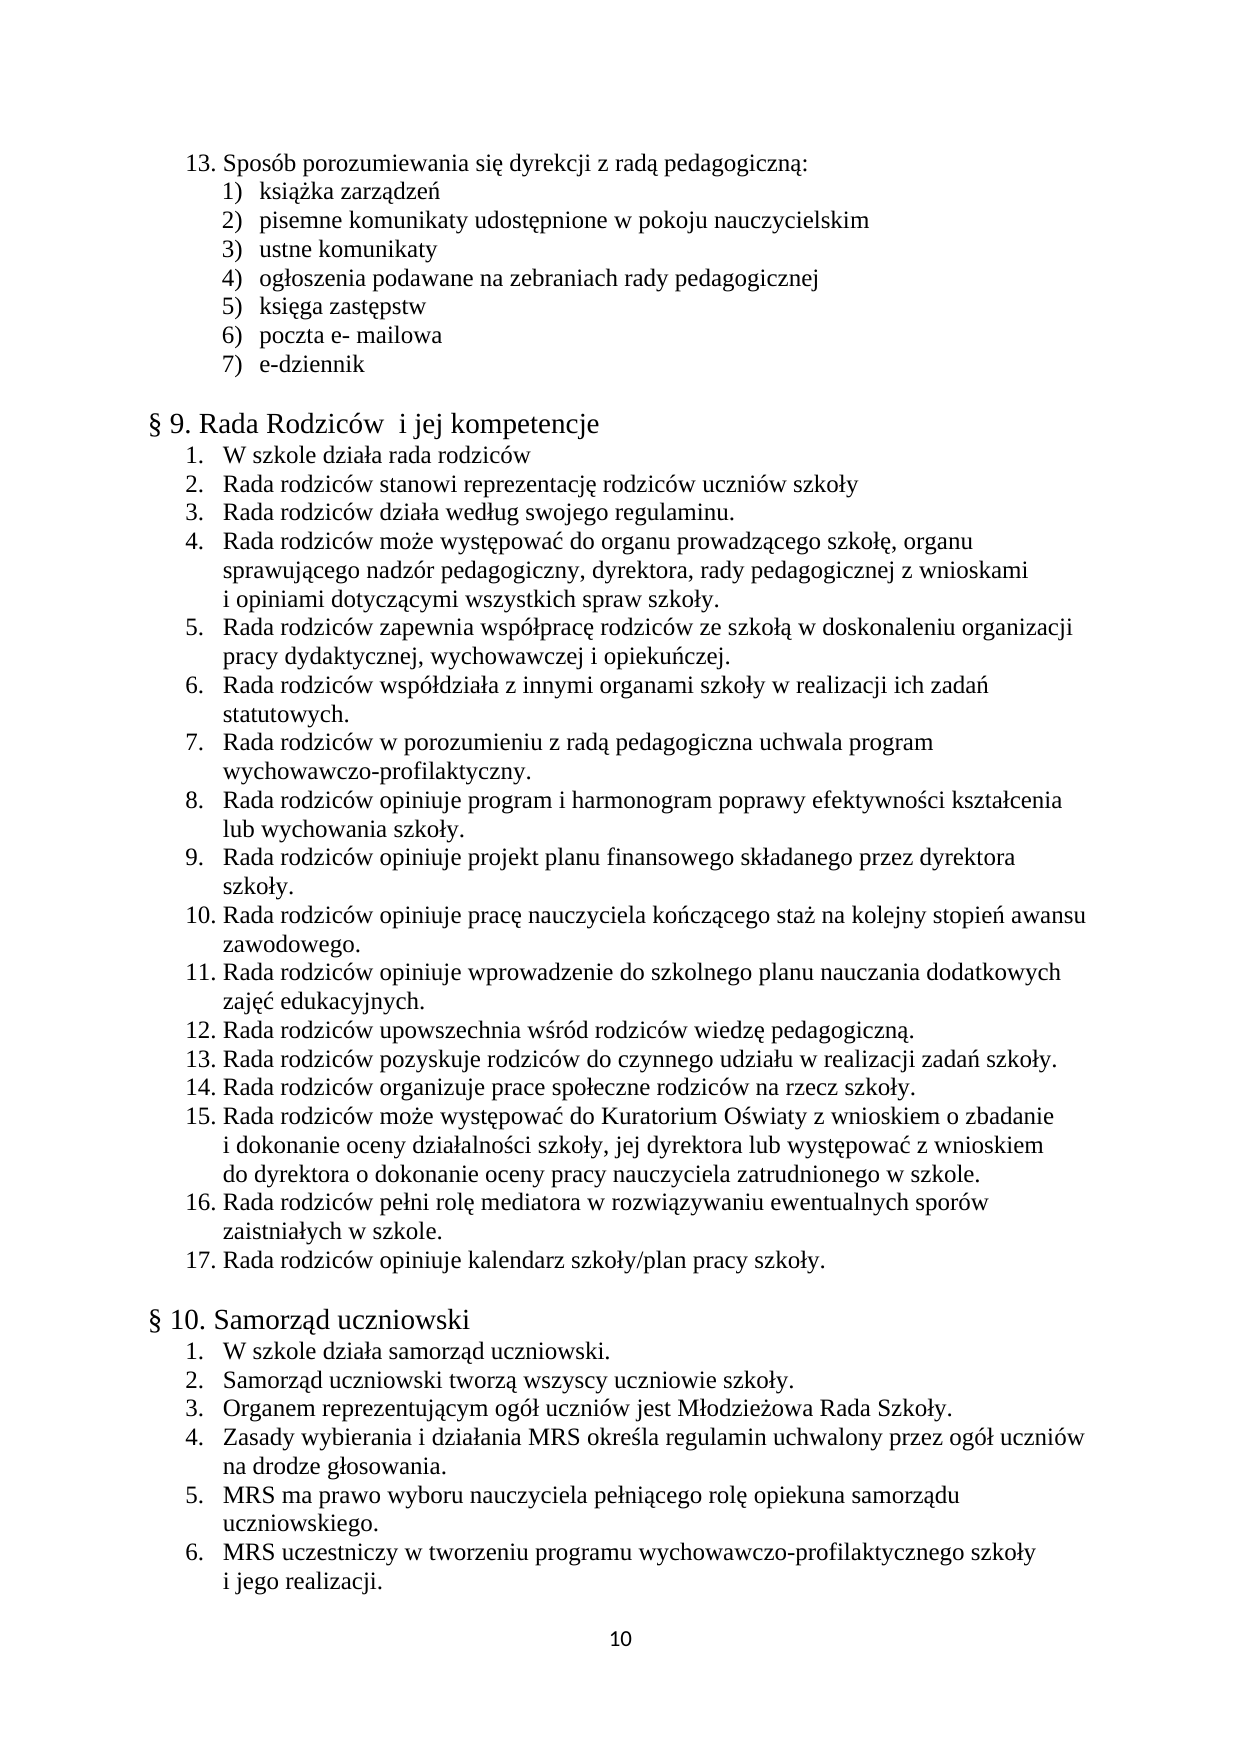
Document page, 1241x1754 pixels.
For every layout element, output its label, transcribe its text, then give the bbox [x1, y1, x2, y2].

list Rada rodziców działa według swojego regulaminu. [185, 497, 1092, 526]
list Rada rodziców stanowi reprezentację rodziców uczniów szkoły [185, 469, 1092, 497]
list Rada rodziców w porozumieniu z radą pedagogiczna uchwala program wychowawczo-profilaktyczny. [185, 727, 1092, 785]
list Rada rodziców opiniuje pracę nauczyciela kończącego staż na kolejny stopień awansu zawodowego. [185, 900, 1092, 957]
list MRS uczestniczy w tworzeniu programu wychowawczo-profilaktycznego szkoły i jego realizacji. [185, 1537, 1092, 1595]
subtitle § 9. Rada Rodziców i jej kompetencje [148, 406, 1092, 440]
list W szkole działa samorząd uczniowski. [185, 1336, 1092, 1365]
list Rada rodziców upowszechnia wśród rodziców wiedzę pedagogiczną. [185, 1015, 1092, 1044]
list Rada rodziców opiniuje program i harmonogram poprawy efektywności kształcenia lub wychowania szkoły. [185, 785, 1092, 842]
list Organem reprezentującym ogół uczniów jest Młodzieżowa Rada Szkoły. [185, 1393, 1092, 1422]
list Rada rodziców organizuje prace społeczne rodziców na rzecz szkoły. [185, 1072, 1092, 1101]
list Rada rodziców może występować do organu prowadzącego szkołę, organu sprawującego nadzór pedagogiczny, dyrektora, rady pedagogicznej z wnioskami i opiniami dotyczącymi wszystkich spraw szkoły. [185, 526, 1092, 612]
list księga zastępstw [222, 291, 1092, 320]
list Rada rodziców pozyskuje rodziców do czynnego udziału w realizacji zadań szkoły. [185, 1044, 1092, 1072]
list ustne komunikaty [222, 234, 1092, 263]
list Rada rodziców współdziała z innymi organami szkoły w realizacji ich zadań statutowych. [185, 670, 1092, 727]
list e-dziennik [222, 349, 1092, 378]
subtitle § 10. Samorząd uczniowski [148, 1302, 1092, 1336]
list W szkole działa rada rodziców [185, 440, 1092, 469]
list Rada rodziców zapewnia współpracę rodziców ze szkołą w doskonaleniu organizacji pracy dydaktycznej, wychowawczej i opiekuńczej. [185, 612, 1092, 670]
list Rada rodziców pełni rolę mediatora w rozwiązywaniu ewentualnych sporów zaistniałych w szkole. [185, 1187, 1092, 1245]
list MRS ma prawo wyboru nauczyciela pełniącego rolę opiekuna samorządu uczniowskiego. [185, 1480, 1092, 1537]
list poczta e- mailowa [222, 320, 1092, 349]
list Samorząd uczniowski tworzą wszyscy uczniowie szkoły. [185, 1365, 1092, 1393]
list Rada rodziców opiniuje projekt planu finansowego składanego przez dyrektora szkoły. [185, 842, 1092, 900]
list Sposób porozumiewania się dyrekcji z radą pedagogiczną: [185, 148, 1092, 176]
list Rada rodziców może występować do Kuratorium Oświaty z wnioskiem o zbadanie i dokonanie oceny działalności szkoły, jej dyrektora lub występować z wnioskiem do dyrektora o dokonanie oceny pracy nauczyciela zatrudnionego w szkole. [185, 1101, 1092, 1187]
list Rada rodziców opiniuje kalendarz szkoły/plan pracy szkoły. [185, 1245, 1092, 1274]
list książka zarządzeń [222, 176, 1092, 205]
list pisemne komunikaty udostępnione w pokoju nauczycielskim [222, 205, 1092, 234]
list Zasady wybierania i działania MRS określa regulamin uchwalony przez ogół uczniów na drodze głosowania. [185, 1422, 1092, 1480]
list ogłoszenia podawane na zebraniach rady pedagogicznej [222, 263, 1092, 291]
list Rada rodziców opiniuje wprowadzenie do szkolnego planu nauczania dodatkowych zajęć edukacyjnych. [185, 957, 1092, 1015]
